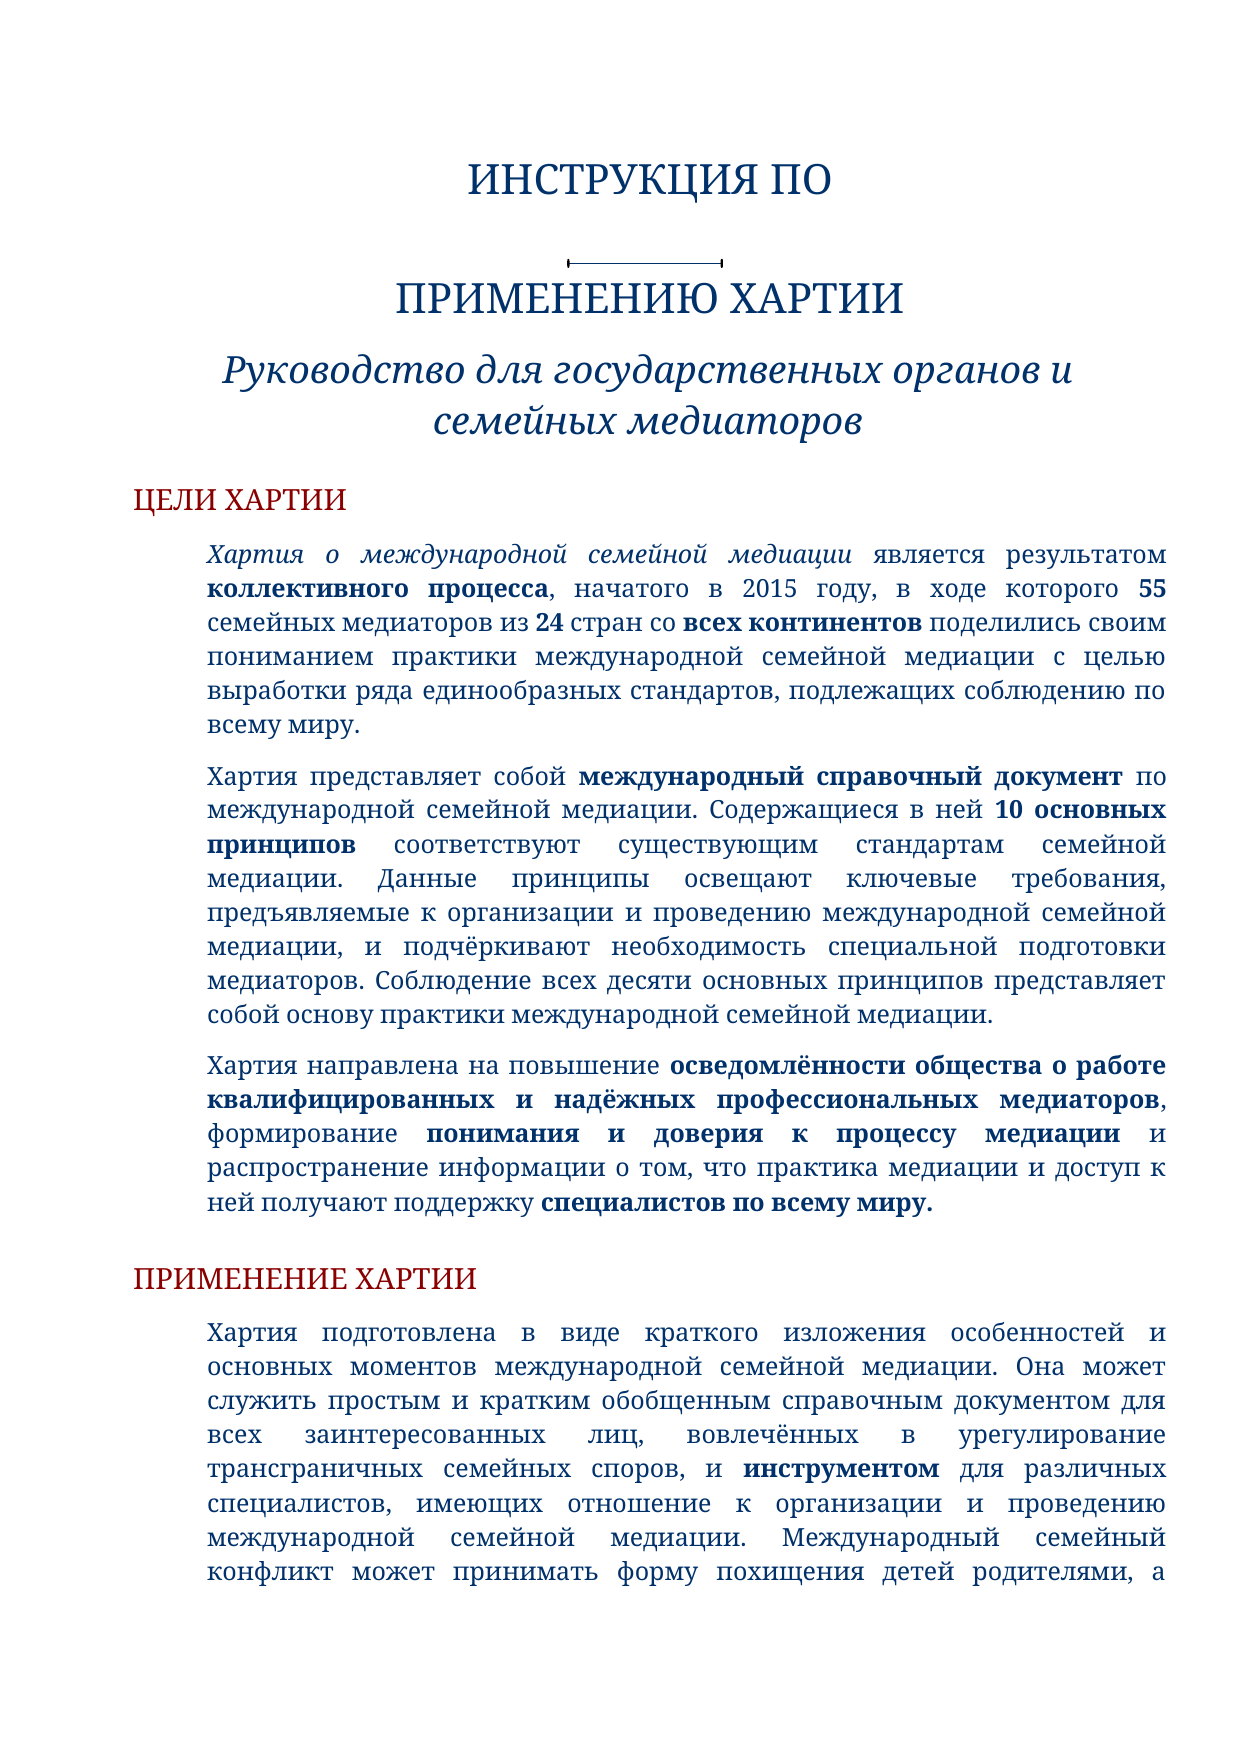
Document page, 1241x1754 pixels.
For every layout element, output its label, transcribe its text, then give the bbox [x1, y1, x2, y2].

text ПРИМЕНЕНИЮ ХАРТИИ [133, 207, 1167, 326]
text Хартия представляет собой международный справочный документ по международной семейной медиации. Содержащиеся в ней 10 основных принципов соответствуют существующим стандартам семейной медиации. Данные принципы освещают ключевые требования, предъявляемые к организации и проведению международной семейной медиации, и подчёркивают необходимость специальной подготовки медиаторов. Соблюдение всех десяти основных принципов представляет собой основу практики международной семейной медиации. [207, 758, 1167, 1031]
text ЦЕЛИ ХАРТИИ [133, 479, 1167, 519]
text ПРИМЕНЕНИЕ ХАРТИИ [133, 1258, 1167, 1298]
text Хартия направлена на повышение осведомлённости общества о работе квалифицированных и надёжных профессиональных медиаторов, формирование понимания и доверия к процессу медиации и распространение информации о том, что практика медиации и доступ к ней получают поддержку специалистов по всему миру. [207, 1048, 1167, 1218]
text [207, 1315, 1167, 1587]
text Руководство для государственных органов и семейных медиаторов [133, 343, 1167, 445]
text Хартия о международной семейной медиации является результатом коллективного процесса, начатого в 2015 году, в ходе которого 55 семейных медиаторов из 24 стран со всех континентов поделились своим пониманием практики международной семейной медиации с целью выработки ряда единообразных стандартов, подлежащих соблюдению по всему миру. [207, 536, 1167, 741]
text ИНСТРУКЦИЯ ПО [133, 150, 1167, 207]
